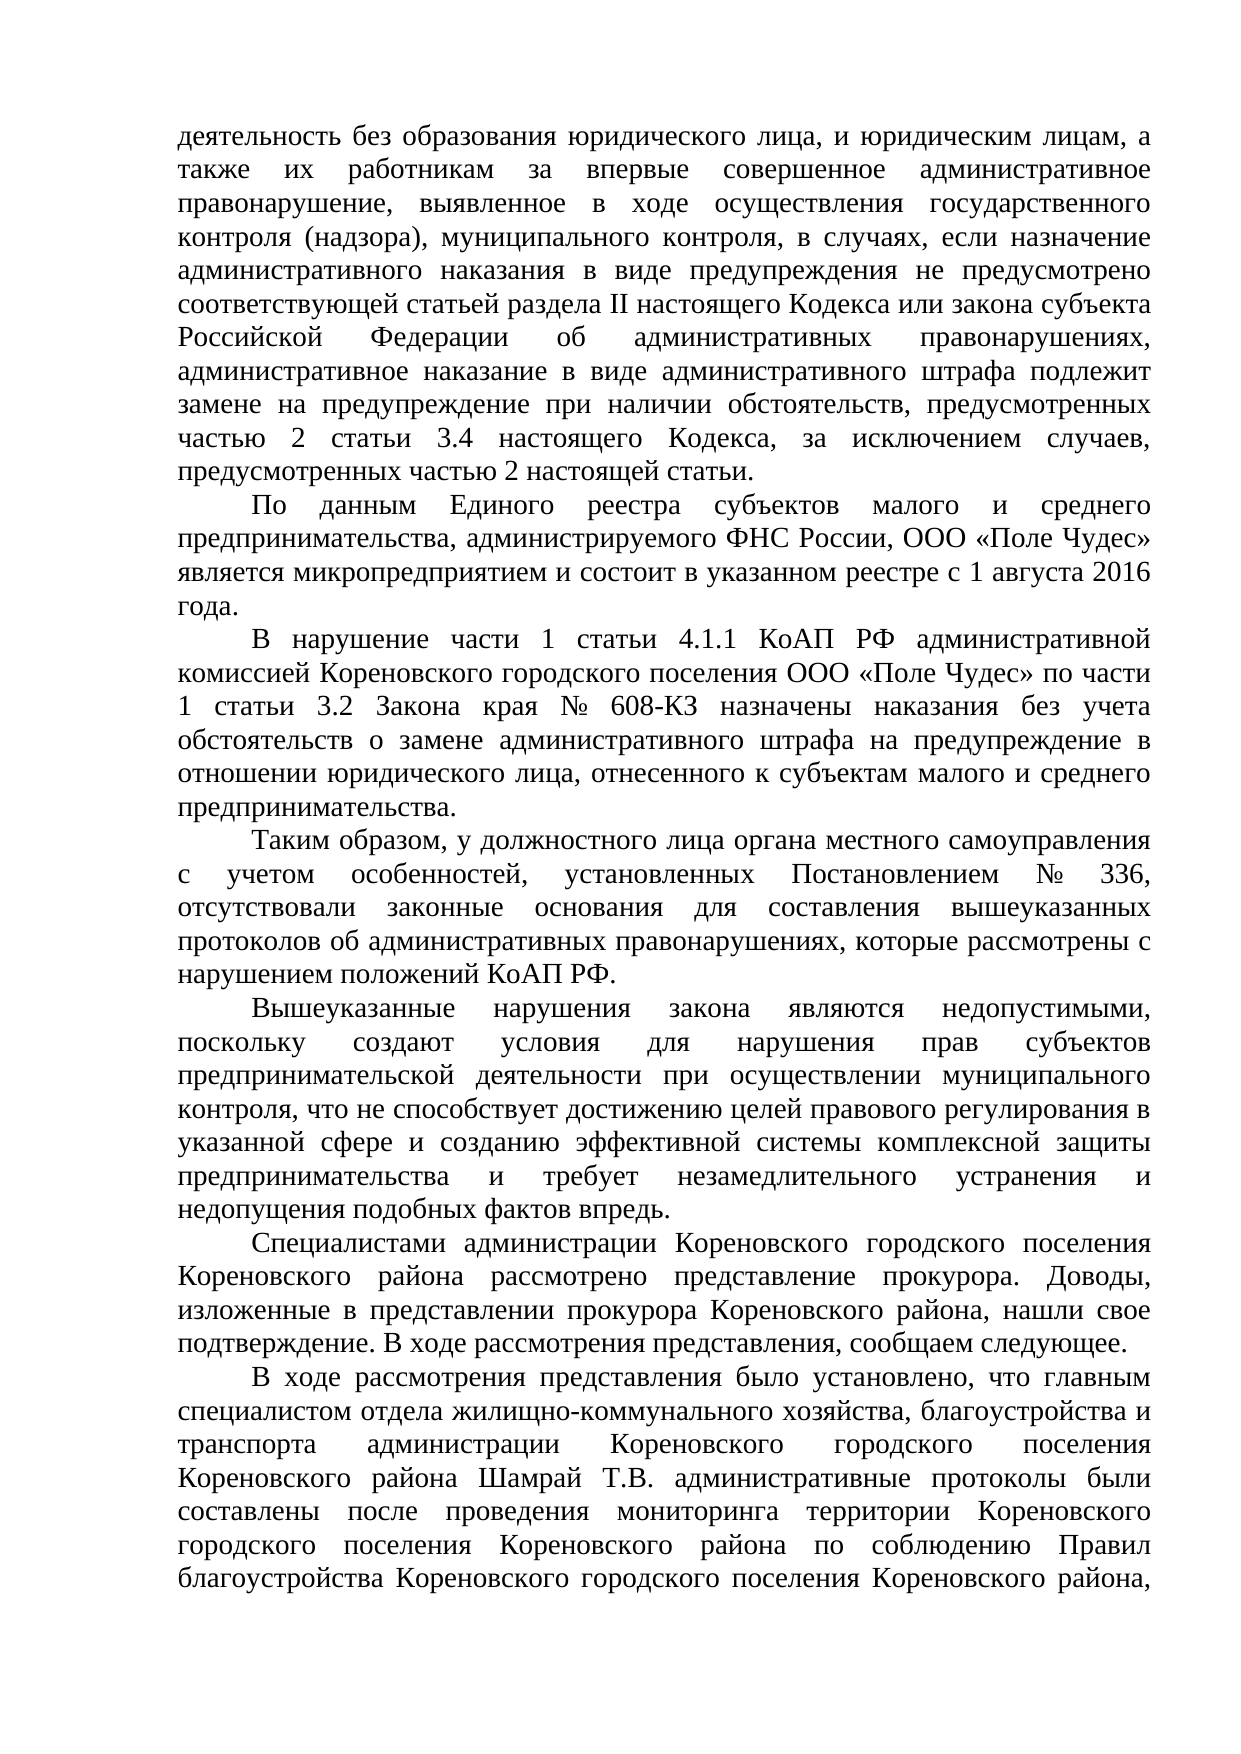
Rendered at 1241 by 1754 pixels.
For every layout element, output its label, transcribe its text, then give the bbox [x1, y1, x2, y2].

text Вышеуказанные нарушения закона являются недопустимыми, поскольку создают условия для нарушения прав субъектов предпринимательской деятельности при осуществлении муниципального контроля, что не способствует достижению целей правового регулирования в указанной сфере и созданию эффективной системы комплексной защиты предпринимательства и требует незамедлительного устранения и недопущения подобных фактов впредь. [177, 990, 1152, 1225]
text В нарушение части 1 статьи 4.1.1 КоАП РФ административной комиссией Кореновского городского поселения ООО «Поле Чудес» по части 1 статьи 3.2 Закона края № 608-КЗ назначены наказания без учета обстоятельств о замене административного штрафа на предупреждение в отношении юридического лица, отнесенного к субъектам малого и среднего предпринимательства. [177, 621, 1152, 822]
text Специалистами администрации Кореновского городского поселения Кореновского района рассмотрено представление прокурора. Доводы, изложенные в представлении прокурора Кореновского района, нашли свое подтверждение. В ходе рассмотрения представления, сообщаем следующее. [177, 1225, 1152, 1359]
text Таким образом, у должностного лица органа местного самоуправления с учетом особенностей, установленных Постановлением № 336, отсутствовали законные основания для составления вышеуказанных протоколов об административных правонарушениях, которые рассмотрены с нарушением положений КоАП РФ. [177, 822, 1152, 990]
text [177, 1359, 1152, 1594]
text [177, 118, 1152, 487]
text По данным Единого реестра субъектов малого и среднего предпринимательства, администрируемого ФНС России, ООО «Поле Чудес» является микропредприятием и состоит в указанном реестре с 1 августа 2016 года. [177, 487, 1152, 621]
